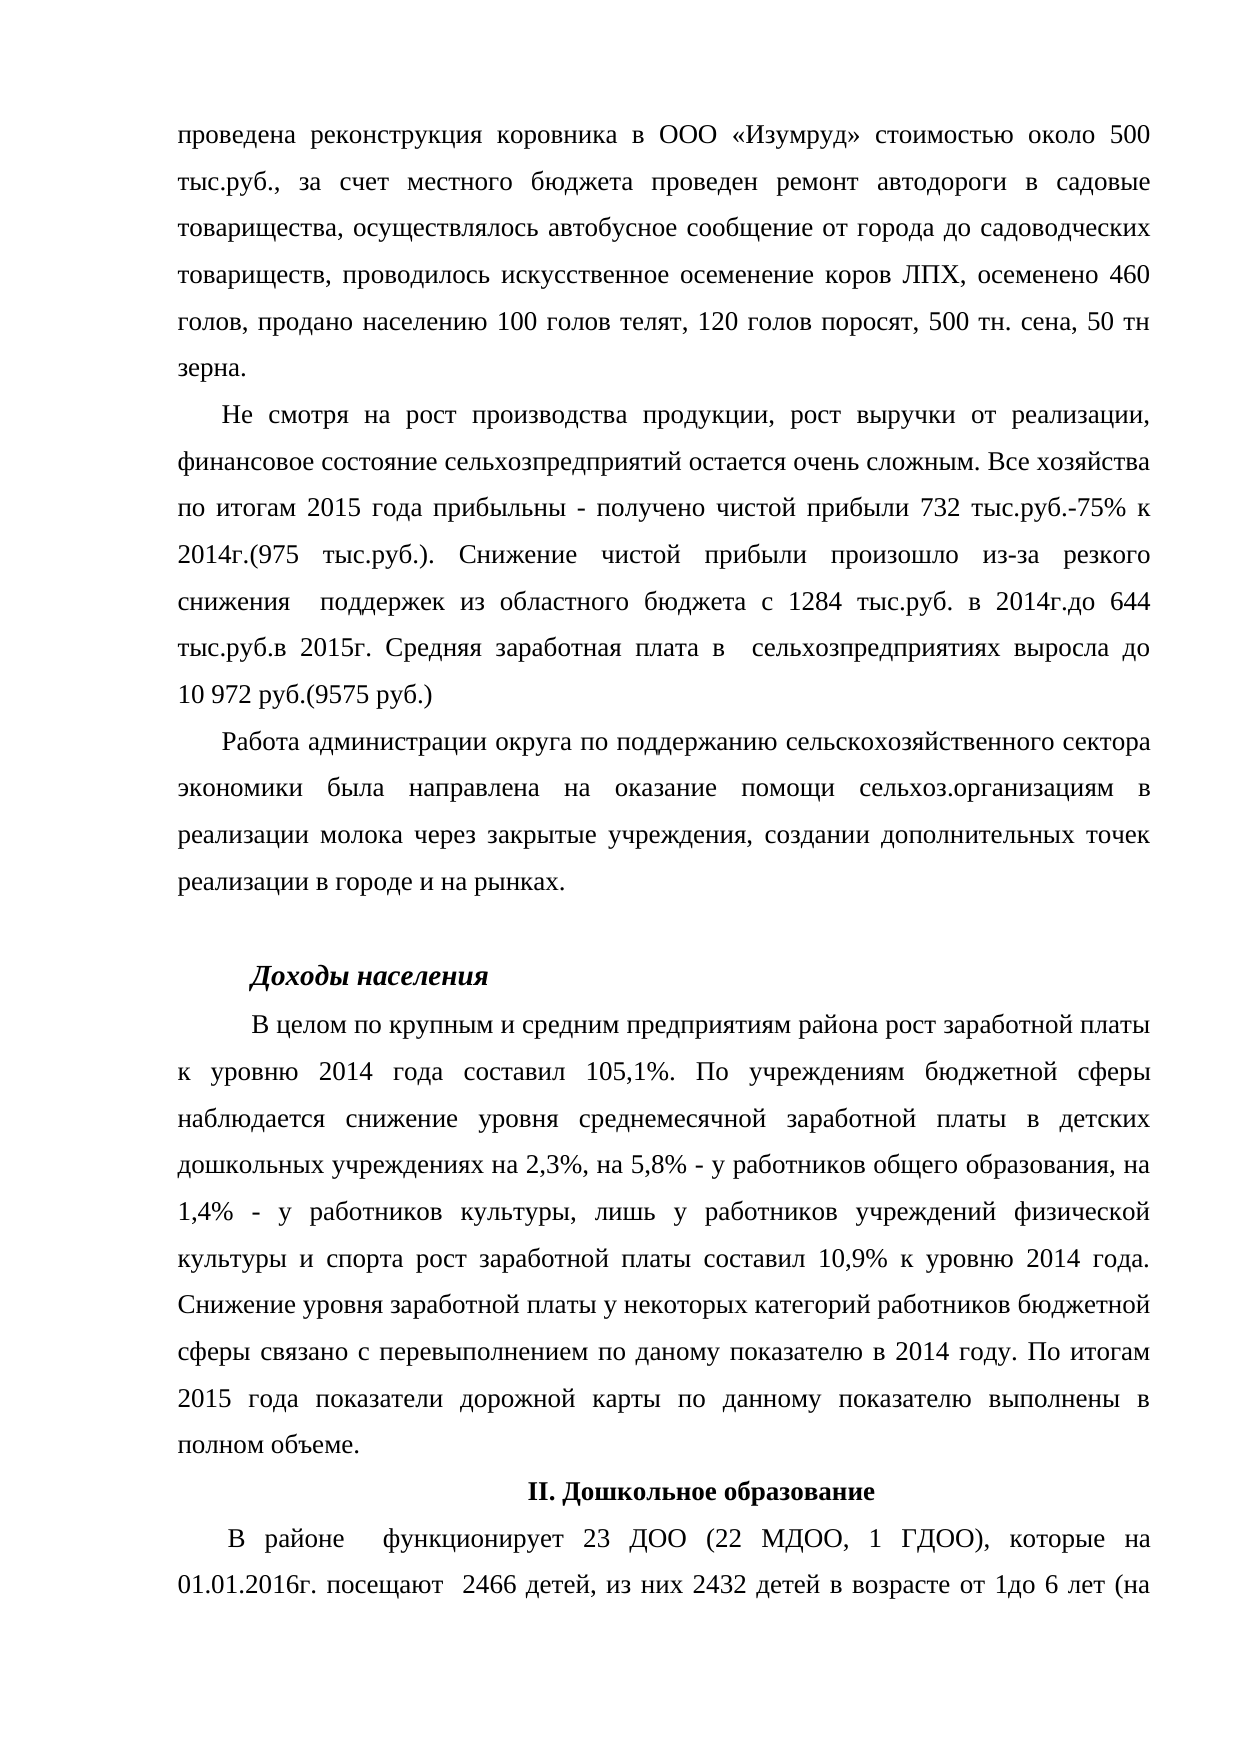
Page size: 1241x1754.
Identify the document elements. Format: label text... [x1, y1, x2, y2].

text В целом по крупным и средним предприятиям района рост заработной платы к уровню 2014 года составил 105,1%. По учреждениям бюджетной сферы наблюдается снижение уровня среднемесячной заработной платы в детских дошкольных учреждениях на 2,3%, на 5,8% - у работников общего образования, на 1,4% - у работников культуры, лишь у работников учреждений физической культуры и спорта рост заработной платы составил 10,9% к уровню 2014 года. Снижение уровня заработной платы у некоторых категорий работников бюджетной сферы связано с перевыполнением по даному показателю в 2014 году. По итогам 2015 года показатели дорожной карты по данному показателю выполнены в полном объеме. [177, 1008, 1152, 1459]
text II. Дошкольное образование [177, 1475, 1152, 1506]
text Не смотря на рост производства продукции, рост выручки от реализации, финансовое состояние сельхозпредприятий остается очень сложным. Все хозяйства по итогам 2015 года прибыльны - получено чистой прибыли 732 тыс.руб.-75% к 2014г.(975 тыс.руб.). Снижение чистой прибыли произошло из-за резкого снижения поддержек из областного бюджета с 1284 тыс.руб. в 2014г.до 644 тыс.руб.в 2015г. Средняя заработная плата в сельхозпредприятиях выросла до 10 972 руб.(9575 руб.) [177, 398, 1152, 709]
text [177, 1522, 1152, 1599]
text Работа администрации округа по поддержанию сельскохозяйственного сектора экономики была направлена на оказание помощи сельхоз.организациям в реализации молока через закрытые учреждения, создании дополнительных точек реализации в городе и на рынках. [177, 725, 1152, 896]
text Доходы населения [177, 958, 1152, 992]
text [177, 118, 1152, 383]
